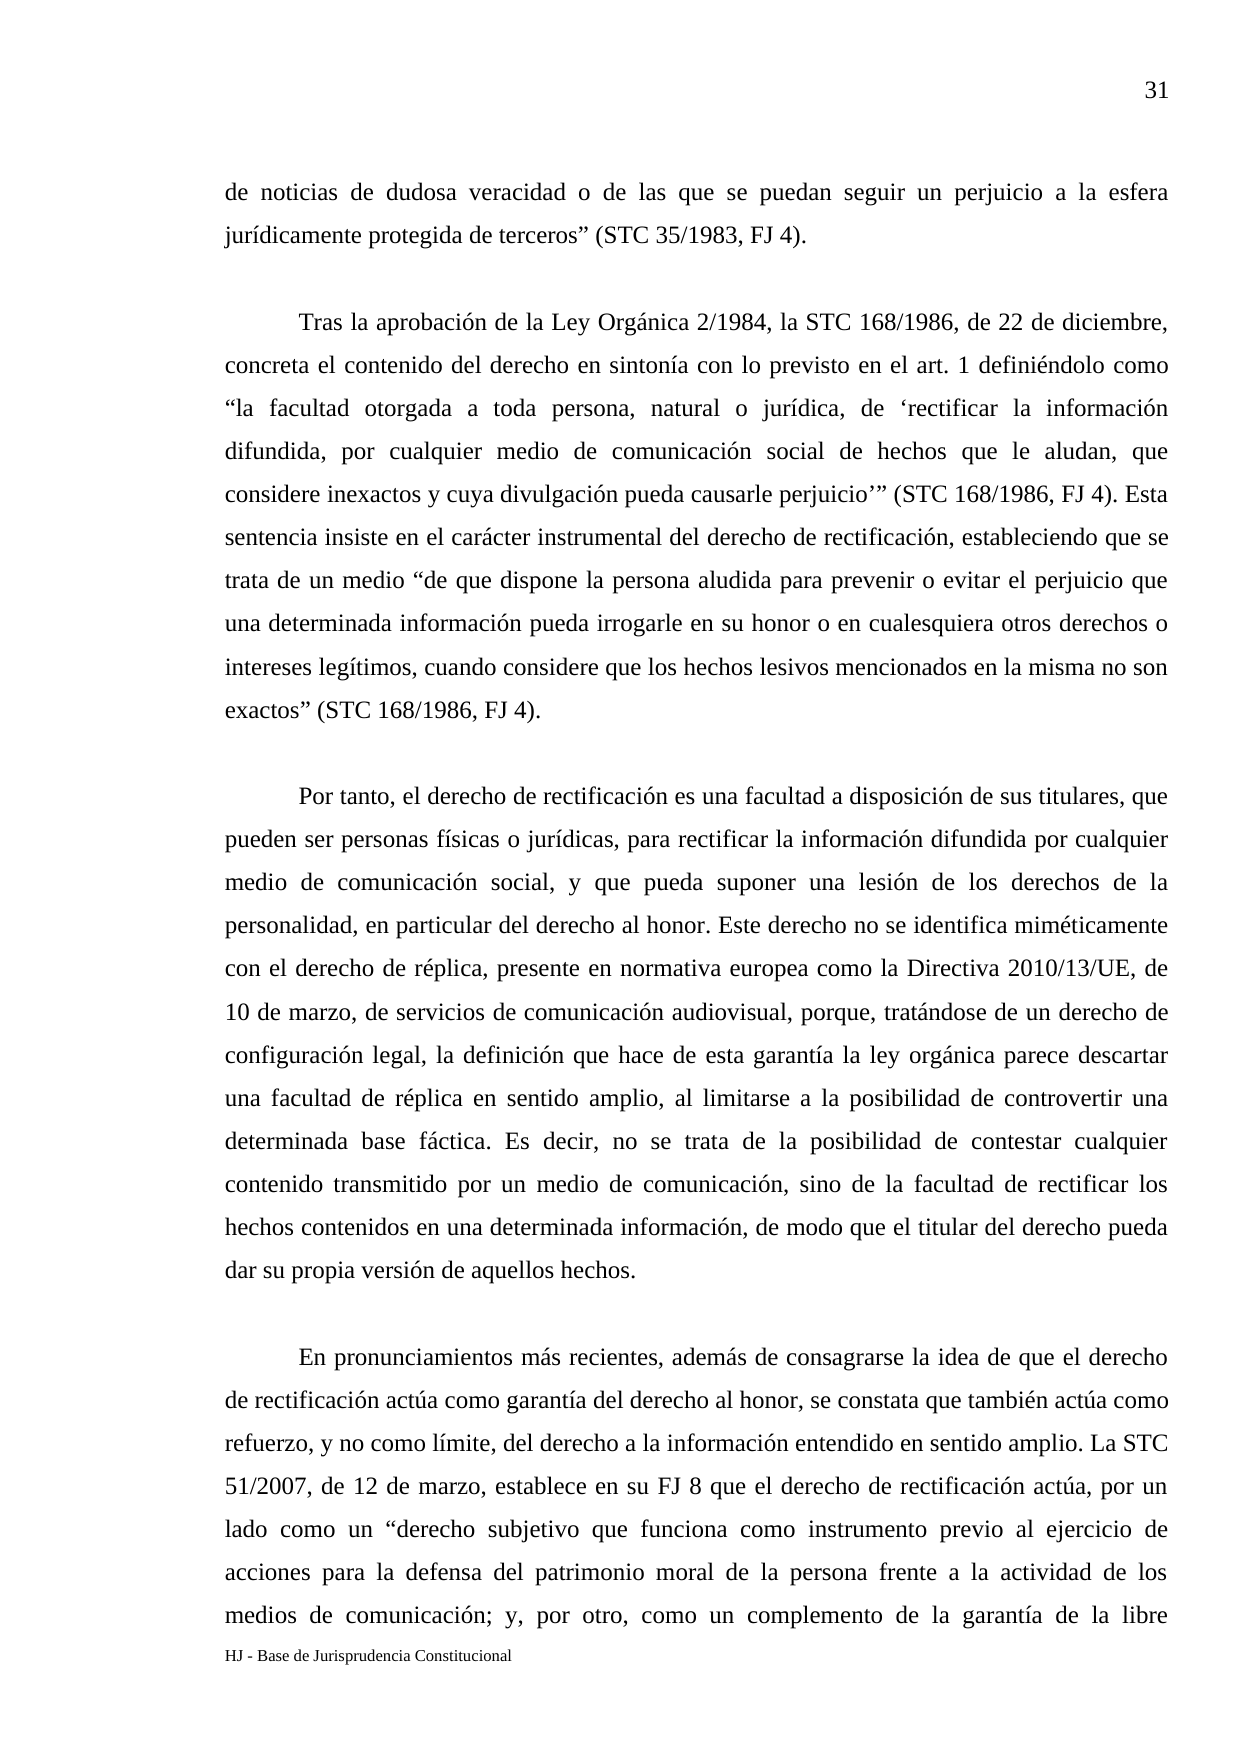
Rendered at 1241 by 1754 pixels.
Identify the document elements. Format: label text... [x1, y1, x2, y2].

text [224, 1342, 1169, 1629]
text Por tanto, el derecho de rectificación es una facultad a disposición de sus titulares, que pueden ser personas físicas o jurídicas, para rectificar la información difundida por cualquier medio de comunicación social, y que pueda suponer una lesión de los derechos de la personalidad, en particular del derecho al honor. Este derecho no se identifica miméticamente con el derecho de réplica, presente en normativa europea como la Directiva 2010/13/UE, de 10 de marzo, de servicios de comunicación audiovisual, porque, tratándose de un derecho de configuración legal, la definición que hace de esta garantía la ley orgánica parece descartar una facultad de réplica en sentido amplio, al limitarse a la posibilidad de controvertir una determinada base fáctica. Es decir, no se trata de la posibilidad de contestar cualquier contenido transmitido por un medio de comunicación, sino de la facultad de rectificar los hechos contenidos en una determinada información, de modo que el titular del derecho pueda dar su propia versión de aquellos hechos. [224, 781, 1169, 1284]
text Tras la aprobación de la Ley Orgánica 2/1984, la STC 168/1986, de 22 de diciembre, concreta el contenido del derecho en sintonía con lo previsto en el art. 1 definiéndolo como “la facultad otorgada a toda persona, natural o jurídica, de ‘rectificar la información difundida, por cualquier medio de comunicación social de hechos que le aludan, que considere inexactos y cuya divulgación pueda causarle perjuicio’” (STC 168/1986, FJ 4). Esta sentencia insiste en el carácter instrumental del derecho de rectificación, estableciendo que se trata de un medio “de que dispone la persona aludida para prevenir o evitar el perjuicio que una determinada información pueda irrogarle en su honor o en cualesquiera otros derechos o intereses legítimos, cuando considere que los hechos lesivos mencionados en la misma no son exactos” (STC 168/1986, FJ 4). [224, 307, 1169, 723]
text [224, 177, 1169, 249]
